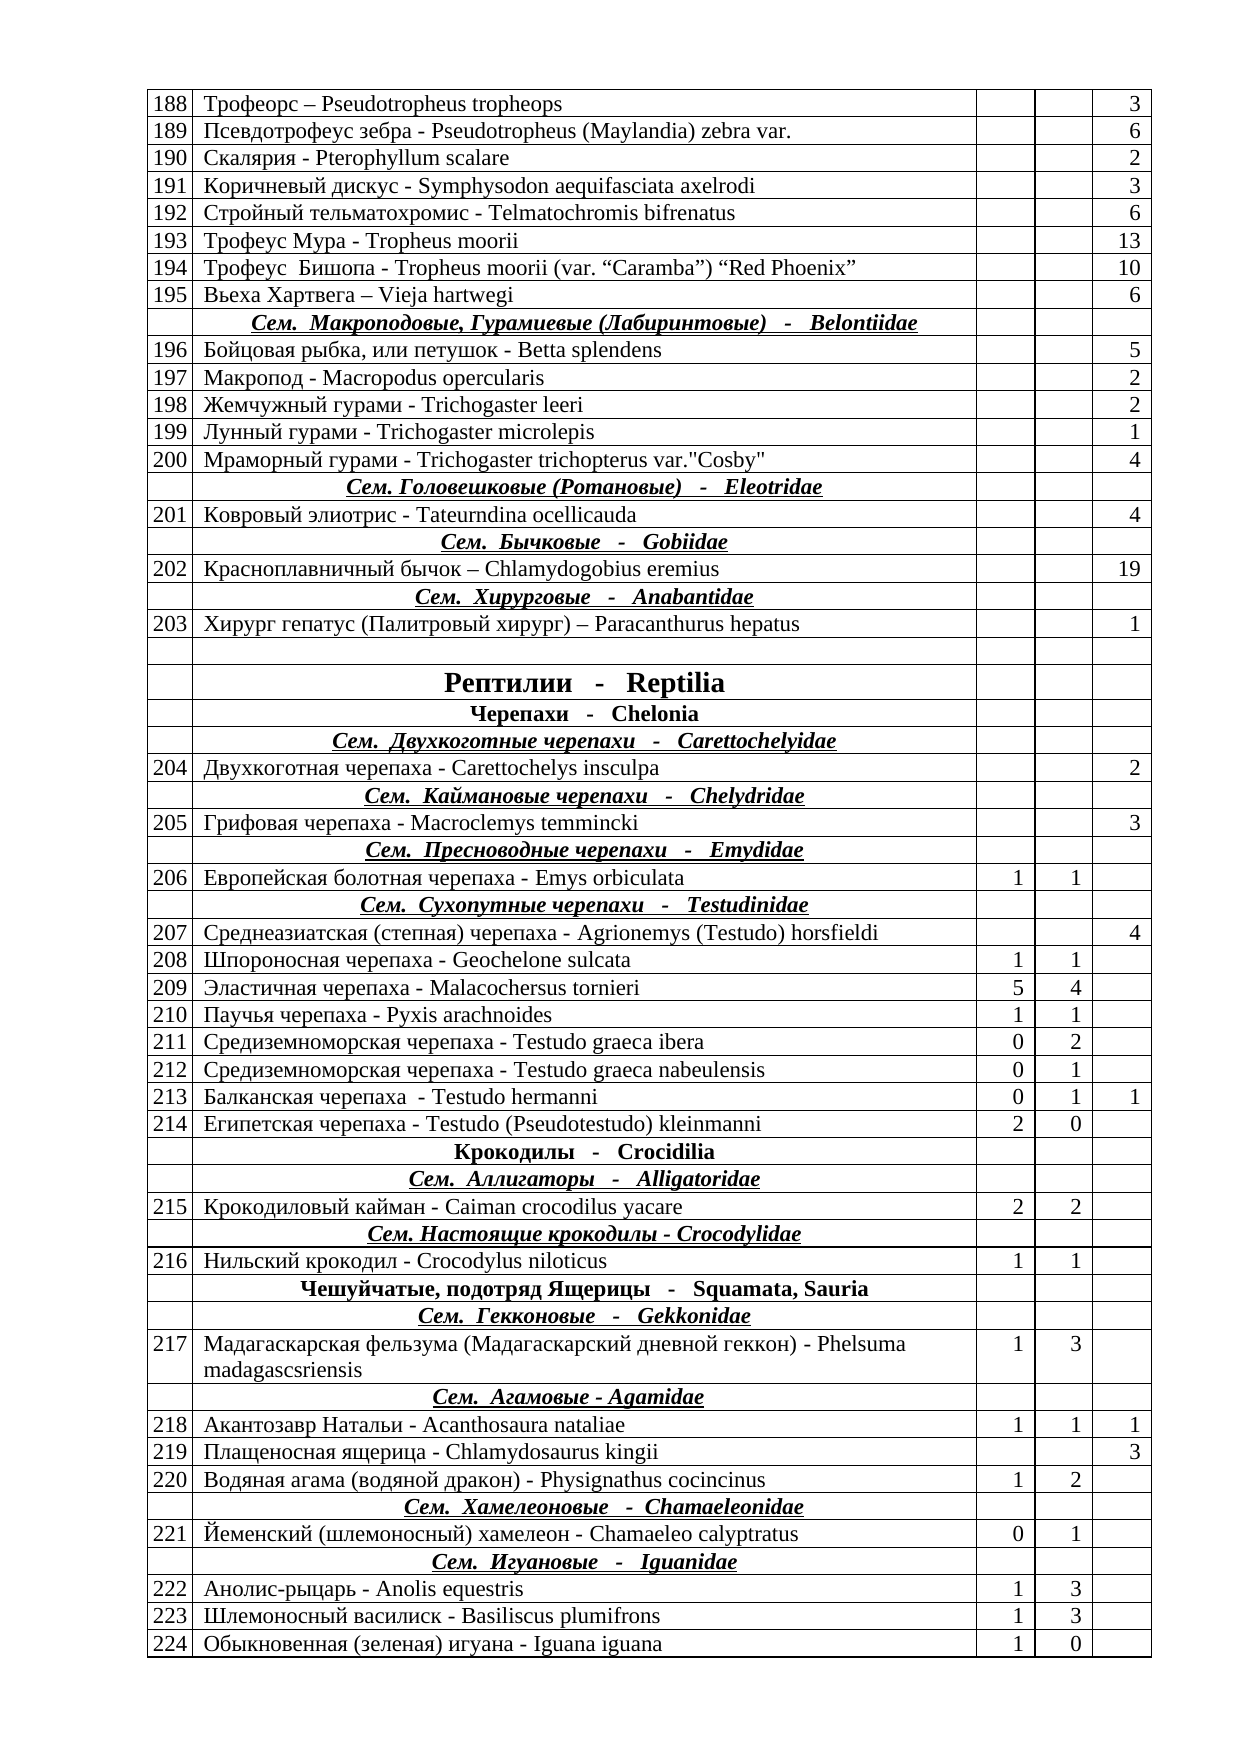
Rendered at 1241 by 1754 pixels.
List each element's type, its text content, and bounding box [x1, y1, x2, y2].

table_cell [1036, 1220, 1092, 1246]
table_cell Коричневый дискус - Symphysodon aequifasciata axelrodi [193, 172, 976, 198]
table_cell [1093, 1056, 1151, 1082]
table_cell 216 [148, 1248, 192, 1274]
table_cell 1 [1093, 419, 1151, 445]
table_cell 5 [977, 974, 1034, 1000]
table_cell 2 [1093, 754, 1151, 781]
table_cell [977, 1165, 1034, 1192]
table_cell 209 [148, 974, 192, 1000]
table_cell Псевдотрофеус зебра - Pseudotropheus (Maylandia) zebra var. [193, 117, 976, 143]
table_cell [1036, 700, 1092, 726]
table_cell [1093, 638, 1151, 664]
table_cell [1093, 583, 1151, 609]
table_cell 1 [1036, 1520, 1092, 1547]
table_cell [1036, 837, 1092, 863]
table_cell 2 [1093, 364, 1151, 390]
table_cell 207 [148, 919, 192, 945]
table_cell 201 [148, 501, 192, 527]
table_cell 211 [148, 1028, 192, 1055]
table_cell [977, 501, 1034, 527]
table_cell 1 [977, 1001, 1034, 1027]
table_cell [1036, 555, 1092, 582]
table_cell 223 [148, 1603, 192, 1629]
table_cell 1 [1036, 864, 1092, 890]
table_cell Трофеус Бишопа - Tropheus moorii (var. “Caramba”) “Red Phoenix” [193, 254, 976, 280]
table_cell Ковровый элиотрис - Tateurndina ocellicauda [193, 501, 976, 527]
table_cell [977, 336, 1034, 363]
table_cell 0 [977, 1083, 1034, 1109]
table_cell [1036, 227, 1092, 253]
table_cell [1036, 528, 1092, 554]
table_cell [1093, 974, 1151, 1000]
table_cell [1093, 1138, 1151, 1164]
table_cell [1093, 665, 1151, 698]
table_cell 1 [1036, 946, 1092, 972]
table_cell [977, 1493, 1034, 1519]
table_cell 3 [1093, 809, 1151, 836]
table_cell [1036, 172, 1092, 198]
table_cell [148, 1275, 192, 1301]
table_cell [1093, 1111, 1151, 1137]
table_cell [977, 309, 1034, 335]
table_cell [1036, 446, 1092, 472]
table_cell [1093, 1520, 1151, 1547]
table_cell [977, 1384, 1034, 1410]
table_cell Египетская черепаха - Testudo (Pseudotestudo) kleinmanni [193, 1111, 976, 1137]
table_cell [1093, 1302, 1151, 1329]
table_cell Мраморный гурами - Trichogaster trichopterus var."Cosby" [193, 446, 976, 472]
table_cell Трофеорс – Pseudotropheus tropheops [193, 90, 976, 116]
table_cell [1036, 1302, 1092, 1329]
table_cell [1036, 1438, 1092, 1464]
table_cell [977, 199, 1034, 226]
table_cell 10 [1093, 254, 1151, 280]
table_cell 3 [1036, 1330, 1092, 1382]
table_cell [977, 172, 1034, 198]
table_cell [977, 1302, 1034, 1329]
table_cell 193 [148, 227, 192, 253]
table_cell Акантозавр Натальи - Acanthosaura nataliae [193, 1411, 976, 1437]
table_cell [977, 419, 1034, 445]
table_cell Сем. Пресноводные черепахи - Emydidae [193, 837, 976, 863]
table_cell Средиземноморская черепаха - Testudo graeca ibera [193, 1028, 976, 1055]
table_cell Грифовая черепаха - Macroclemys temmincki [193, 809, 976, 836]
table_cell [1036, 145, 1092, 171]
table_cell Красноплавничный бычок – Chlamydogobius eremius [193, 555, 976, 582]
table_cell [1093, 1275, 1151, 1301]
table_cell 1 [1036, 1056, 1092, 1082]
table_cell 219 [148, 1438, 192, 1464]
table_cell [1093, 309, 1151, 335]
table_cell 0 [977, 1520, 1034, 1547]
table_cell [977, 227, 1034, 253]
table_cell [977, 473, 1034, 499]
table_cell 199 [148, 419, 192, 445]
table_cell [1093, 1466, 1151, 1492]
table_cell Сем. Гекконовые - Gekkonidae [193, 1302, 976, 1329]
table_cell [977, 1138, 1034, 1164]
table_cell Сем. Сухопутные черепахи - Testudinidae [193, 891, 976, 918]
table_cell [1093, 700, 1151, 726]
table_cell Водяная агама (водяной дракон) - Physignathus cocincinus [193, 1466, 976, 1492]
table_cell [1036, 891, 1092, 918]
table_cell [148, 1548, 192, 1574]
table_cell [1093, 727, 1151, 753]
table_cell 1 [977, 1603, 1034, 1629]
table_cell Сем. Аллигаторы - Alligatoridae [193, 1165, 976, 1192]
table_cell [1036, 336, 1092, 363]
table_cell [1036, 90, 1092, 116]
table_cell Сем. Макроподовые, Гурамиевые (Лабиринтовые) - Belontiidae [193, 309, 976, 335]
table_cell Вьеха Хартвега – Vieja hartwegi [193, 281, 976, 308]
table_cell 208 [148, 946, 192, 972]
table_cell [977, 1548, 1034, 1574]
table_cell 6 [1093, 199, 1151, 226]
table_cell Крокодиловый кайман - Caiman crocodilus yacare [193, 1193, 976, 1219]
table_cell 203 [148, 610, 192, 637]
table_cell 0 [1036, 1111, 1092, 1137]
table_cell [148, 782, 192, 808]
table_cell 4 [1093, 501, 1151, 527]
table_cell Макропод - Macropodus opercularis [193, 364, 976, 390]
table_cell [1093, 528, 1151, 554]
table_cell 192 [148, 199, 192, 226]
table_cell 204 [148, 754, 192, 781]
table_cell 212 [148, 1056, 192, 1082]
table_cell 191 [148, 172, 192, 198]
table_cell Двухкоготная черепаха - Сarettochelys insculpa [193, 754, 976, 781]
table_cell [148, 583, 192, 609]
table_cell [1036, 809, 1092, 836]
table_cell 215 [148, 1193, 192, 1219]
table_cell 222 [148, 1575, 192, 1602]
table_cell [1093, 837, 1151, 863]
table_cell [1093, 1220, 1151, 1246]
table_cell 198 [148, 391, 192, 417]
table_cell 2 [977, 1111, 1034, 1137]
table_cell [977, 391, 1034, 417]
table_cell 6 [1093, 117, 1151, 143]
table_cell [977, 665, 1034, 698]
table_cell 1 [977, 1411, 1034, 1437]
table_cell 2 [1036, 1028, 1092, 1055]
table_cell [148, 1165, 192, 1192]
table_cell [977, 1220, 1034, 1246]
table_cell 1 [1093, 1083, 1151, 1109]
table_cell 217 [148, 1330, 192, 1382]
table_cell Шлемоносный василиск - Basiliscus plumifrons [193, 1603, 976, 1629]
table_cell 19 [1093, 555, 1151, 582]
table_cell [1093, 864, 1151, 890]
table_cell [977, 364, 1034, 390]
table_cell 205 [148, 809, 192, 836]
table_cell [1036, 501, 1092, 527]
table_cell 2 [1093, 145, 1151, 171]
table_cell [977, 254, 1034, 280]
table_cell [1036, 391, 1092, 417]
table_cell [977, 891, 1034, 918]
table_cell [148, 1138, 192, 1164]
table_cell Сем. Бычковые - Gobiidae [193, 528, 976, 554]
table_cell [977, 700, 1034, 726]
table_cell [1093, 473, 1151, 499]
table_cell Сем. Хамелеоновые - Chamaeleonidae [193, 1493, 976, 1519]
table_cell Эластичная черепаха - Malacochersus tornieri [193, 974, 976, 1000]
table_cell [193, 638, 976, 664]
table_cell Среднеазиатская (степная) черепаха - Agrionemys (Testudo) horsfieldi [193, 919, 976, 945]
table_cell 1 [977, 864, 1034, 890]
table_cell [977, 145, 1034, 171]
table_cell [1093, 1603, 1151, 1629]
table_cell [1093, 1165, 1151, 1192]
table_cell Скалярия - Pterophyllum scalare [193, 145, 976, 171]
table_cell [1036, 117, 1092, 143]
table_cell 224 [148, 1630, 192, 1656]
table_cell Трофеус Мура - Tropheus moorii [193, 227, 976, 253]
table_cell 1 [977, 946, 1034, 972]
table_cell Бойцовая рыбка, или петушок - Betta splendens [193, 336, 976, 363]
table_cell Хирург гепатус (Палитровый хирург) – Paracanthurus hepatus [193, 610, 976, 637]
table_cell 188 [148, 90, 192, 116]
table_cell [1093, 1548, 1151, 1574]
table_cell 1 [977, 1248, 1034, 1274]
table_cell [1093, 1630, 1151, 1656]
table_cell Сем. Головешковые (Ротановые) - Eleotridae [193, 473, 976, 499]
table_cell 2 [1036, 1466, 1092, 1492]
table_cell 4 [1093, 919, 1151, 945]
table_cell [977, 1438, 1034, 1464]
table_cell 2 [977, 1193, 1034, 1219]
table_cell 5 [1093, 336, 1151, 363]
table_cell [1036, 1548, 1092, 1574]
table_cell [148, 1384, 192, 1410]
table_cell Сем. Агамовые - Agamidae [193, 1384, 976, 1410]
table_cell 195 [148, 281, 192, 308]
table_cell 3 [1036, 1603, 1092, 1629]
table_cell Чешуйчатые, подотряд Ящерицы - Squamata, Sauria [193, 1275, 976, 1301]
table_cell 3 [1093, 172, 1151, 198]
table_cell 2 [1093, 391, 1151, 417]
table_cell 3 [1093, 90, 1151, 116]
table_cell [1093, 1384, 1151, 1410]
table_cell [1093, 1001, 1151, 1027]
table_cell [977, 919, 1034, 945]
table_cell 197 [148, 364, 192, 390]
table_cell [148, 1302, 192, 1329]
table_cell [148, 309, 192, 335]
table_cell [977, 90, 1034, 116]
table_cell [148, 528, 192, 554]
table_cell [148, 1493, 192, 1519]
table_cell [1036, 1275, 1092, 1301]
table_cell 1 [1093, 1411, 1151, 1437]
table_cell 13 [1093, 227, 1151, 253]
table_cell [1093, 1330, 1151, 1382]
table_cell Сем. Каймановые черепахи - Chelydridae [193, 782, 976, 808]
table_cell [1036, 1138, 1092, 1164]
table_cell [1036, 364, 1092, 390]
table_cell [148, 1220, 192, 1246]
table_cell Йеменский (шлемоносный) хамелеон - Chamaeleo calyptratus [193, 1520, 976, 1547]
table_cell [977, 528, 1034, 554]
table_cell 1 [977, 1330, 1034, 1382]
table_cell Сем. Настоящие крокодилы - Crocodylidae [193, 1220, 976, 1246]
table_cell [1036, 1493, 1092, 1519]
table_cell 200 [148, 446, 192, 472]
table_cell [1093, 1193, 1151, 1219]
table_cell Сем. Хирурговые - Anabantidae [193, 583, 976, 609]
table_cell 4 [1093, 446, 1151, 472]
table_cell [977, 610, 1034, 637]
table_cell [1036, 254, 1092, 280]
table_cell [977, 583, 1034, 609]
table_cell 1 [977, 1575, 1034, 1602]
table_cell [1036, 583, 1092, 609]
table_cell Жемчужный гурами - Trichogaster leeri [193, 391, 976, 417]
table_cell [1036, 199, 1092, 226]
table_cell Средиземноморская черепаха - Testudo graeca nabeulensis [193, 1056, 976, 1082]
table_cell 0 [1036, 1630, 1092, 1656]
table_cell [1036, 1165, 1092, 1192]
table_cell [977, 809, 1034, 836]
table_cell 1 [977, 1630, 1034, 1656]
table_cell [1036, 1384, 1092, 1410]
table_cell [1036, 638, 1092, 664]
table_cell Стройный тельматохромис - Telmatochromis bifrenatus [193, 199, 976, 226]
table_cell 220 [148, 1466, 192, 1492]
table_cell 194 [148, 254, 192, 280]
table_cell [977, 782, 1034, 808]
table_cell [1036, 309, 1092, 335]
table_cell [148, 891, 192, 918]
table_cell [1036, 665, 1092, 698]
table_cell 190 [148, 145, 192, 171]
table_cell [148, 700, 192, 726]
table_cell 202 [148, 555, 192, 582]
table_cell Плащеносная ящерица - Chlamydosaurus kingii [193, 1438, 976, 1464]
table_cell Лунный гурами - Trichogaster microlepis [193, 419, 976, 445]
table_cell [1093, 1028, 1151, 1055]
table_cell [1036, 610, 1092, 637]
table_cell Сем. Двухкоготные черепахи - Carettochelyidae [193, 727, 976, 753]
table_cell [977, 1275, 1034, 1301]
table_cell [977, 837, 1034, 863]
table_cell Паучья черепаха - Pyxis arachnoides [193, 1001, 976, 1027]
table_cell Рептилии - Reptilia [193, 665, 976, 698]
table_cell 1 [1036, 1248, 1092, 1274]
table_cell [1093, 891, 1151, 918]
table_cell Шпороносная черепаха - Geochelone sulcata [193, 946, 976, 972]
table_cell [1036, 727, 1092, 753]
table_cell 1 [977, 1466, 1034, 1492]
table_cell 0 [977, 1056, 1034, 1082]
table_cell [1093, 1493, 1151, 1519]
table_cell Балканская черепаха - Testudo hermanni [193, 1083, 976, 1109]
table_cell [1036, 473, 1092, 499]
table_cell [977, 754, 1034, 781]
table_cell 6 [1093, 281, 1151, 308]
table_cell 0 [977, 1028, 1034, 1055]
table_cell 214 [148, 1111, 192, 1137]
table_cell [148, 473, 192, 499]
table_cell [1093, 1248, 1151, 1274]
table_cell Сем. Игуановые - Iguanidae [193, 1548, 976, 1574]
table_cell [977, 446, 1034, 472]
table_cell 1 [1036, 1001, 1092, 1027]
table_cell 196 [148, 336, 192, 363]
table_cell Нильский крокодил - Crocodylus niloticus [193, 1248, 976, 1274]
table_cell 3 [1036, 1575, 1092, 1602]
table_cell Черепахи - Сhelonia [193, 700, 976, 726]
table_cell Мадагаскарская фельзума (Мадагаскарский дневной геккон) - Phelsuma madagascsriensis [193, 1330, 976, 1382]
table_cell 213 [148, 1083, 192, 1109]
table_cell [977, 555, 1034, 582]
table_cell [977, 117, 1034, 143]
table_cell [1036, 782, 1092, 808]
table_cell 1 [1093, 610, 1151, 637]
table_cell [148, 727, 192, 753]
table_cell [1036, 419, 1092, 445]
table_cell 221 [148, 1520, 192, 1547]
table_cell [977, 727, 1034, 753]
table_cell Обыкновенная (зеленая) игуана - Iguana iguana [193, 1630, 976, 1656]
table_cell [977, 281, 1034, 308]
table_cell Крокодилы - Crocidilia [193, 1138, 976, 1164]
table_cell Анолис-рыцарь - Anolis equestris [193, 1575, 976, 1602]
table_cell [1093, 1575, 1151, 1602]
table_cell 1 [1036, 1083, 1092, 1109]
table_cell [148, 665, 192, 698]
table_cell 2 [1036, 1193, 1092, 1219]
table_cell [1036, 754, 1092, 781]
table_cell 3 [1093, 1438, 1151, 1464]
table_cell Европейская болотная черепаха - Emys orbiculata [193, 864, 976, 890]
table_cell [148, 638, 192, 664]
table_cell [1093, 946, 1151, 972]
table_cell 189 [148, 117, 192, 143]
table_cell [1093, 782, 1151, 808]
table_cell [1036, 919, 1092, 945]
table_cell [1036, 281, 1092, 308]
table_cell 210 [148, 1001, 192, 1027]
table_cell 1 [1036, 1411, 1092, 1437]
table_cell 218 [148, 1411, 192, 1437]
table_cell 206 [148, 864, 192, 890]
table_cell 4 [1036, 974, 1092, 1000]
table_cell [977, 638, 1034, 664]
table_cell [148, 837, 192, 863]
